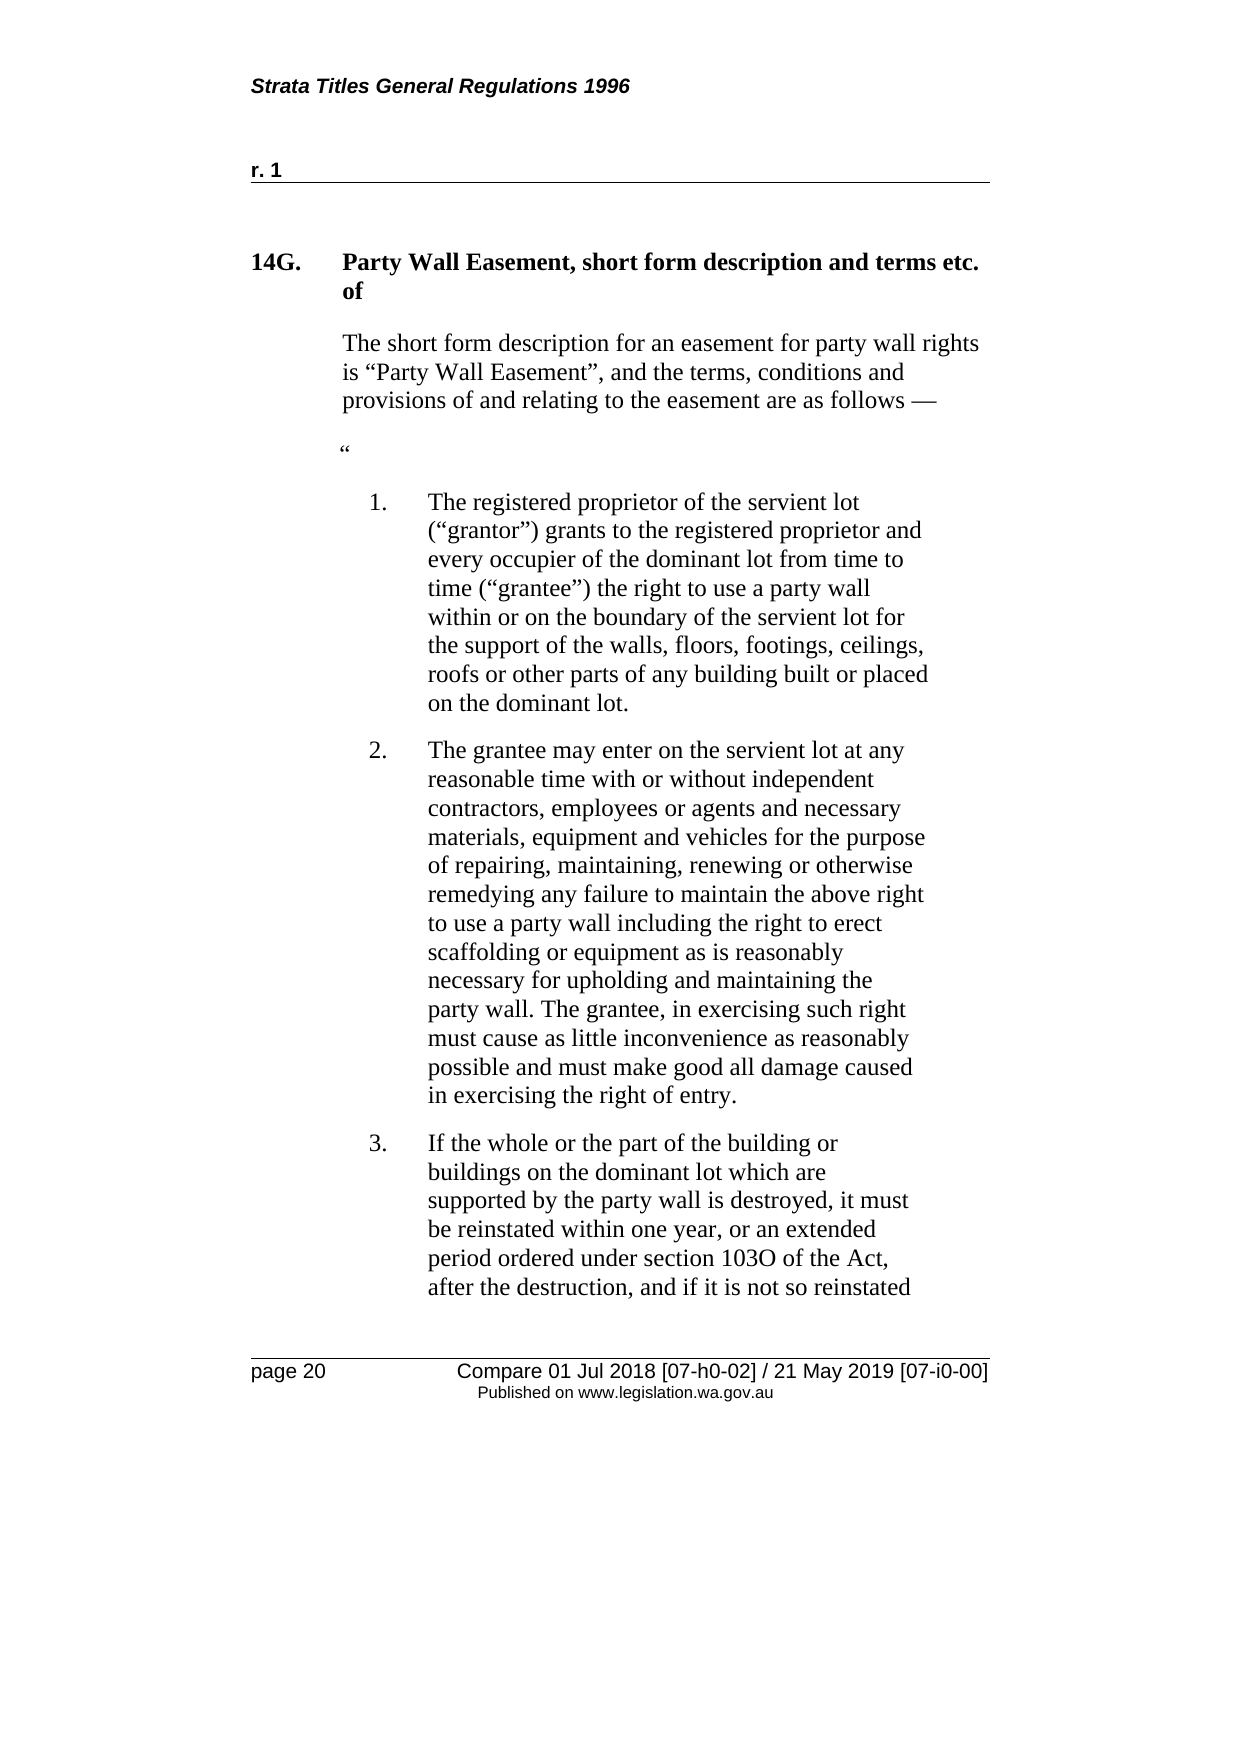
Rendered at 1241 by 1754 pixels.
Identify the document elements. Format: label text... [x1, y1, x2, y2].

text 1. The registered proprietor of the servient lot (“grantor”) grants to the registered proprietor and every occupier of the dominant lot from time to time (“grantee”) the right to use a party wall within or on the boundary of the servient lot for the support of the walls, floors, footings, ceilings, roofs or other parts of any building built or placed on the dominant lot. [369, 487, 930, 717]
subtitle 14G. Party Wall Easement, short form description and terms etc. of [251, 247, 990, 305]
text 2. The grantee may enter on the servient lot at any reasonable time with or without independent contractors, employees or agents and necessary materials, equipment and vehicles for the purpose of repairing, maintaining, renewing or otherwise remedying any failure to maintain the above right to use a party wall including the right to erect scaffolding or equipment as is reasonably necessary for upholding and maintaining the party wall. The grantee, in exercising such right must cause as little inconvenience as reasonably possible and must make good all damage caused in exercising the right of entry. [369, 735, 930, 1109]
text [369, 1128, 930, 1300]
text “ [339, 439, 990, 468]
text The short form description for an easement for party wall rights is “Party Wall Easement”, and the terms, conditions and provisions of and relating to the easement are as follows — [251, 328, 990, 414]
